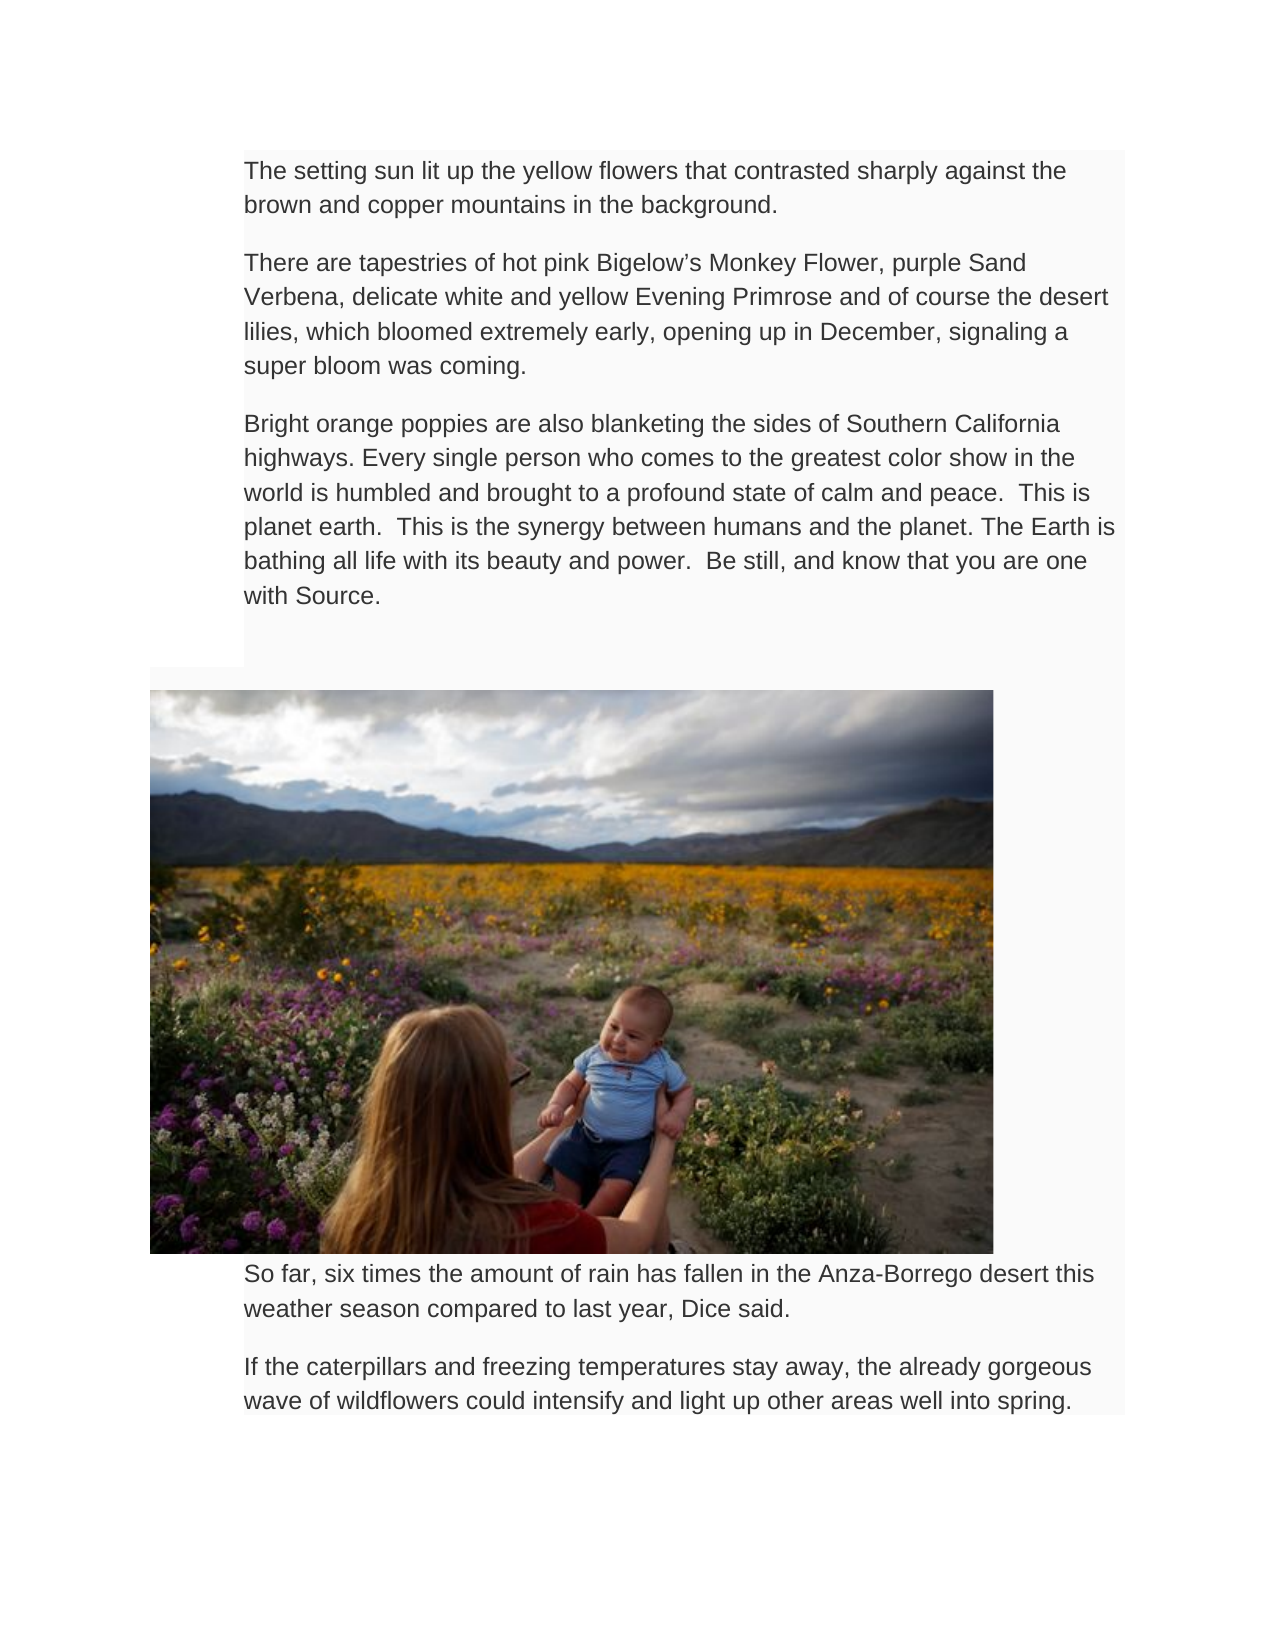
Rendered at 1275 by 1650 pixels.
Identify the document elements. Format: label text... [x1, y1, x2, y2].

text The setting sun lit up the yellow flowers that contrasted sharply against the brown and copper mountains in the background. [244, 150, 1125, 219]
text If the caterpillars and freezing temperatures stay away, the already gorgeous wave of wildflowers could intensify and light up other areas well into spring. [244, 1346, 1125, 1415]
text There are tapestries of hot pink Bigelow’s Monkey Flower, purple Sand Verbena, delicate white and yellow Evening Primrose and of course the desert lilies, which bloomed extremely early, opening up in December, signaling a super bloom was coming. [244, 242, 1125, 380]
text So far, six times the amount of rain has fallen in the Anza-Borrego desert this weather season compared to last year, Dice said. [244, 1254, 1125, 1323]
picture [150, 690, 994, 1254]
text Bright orange poppies are also blanketing the sides of Southern California highways. Every single person who comes to the greatest color show in the world is humbled and brought to a profound state of calm and peace. This is planet earth. This is the synergy between humans and the planet. The Earth is bathing all life with its beauty and power. Be still, and know that you are one with Source. [244, 403, 1125, 609]
